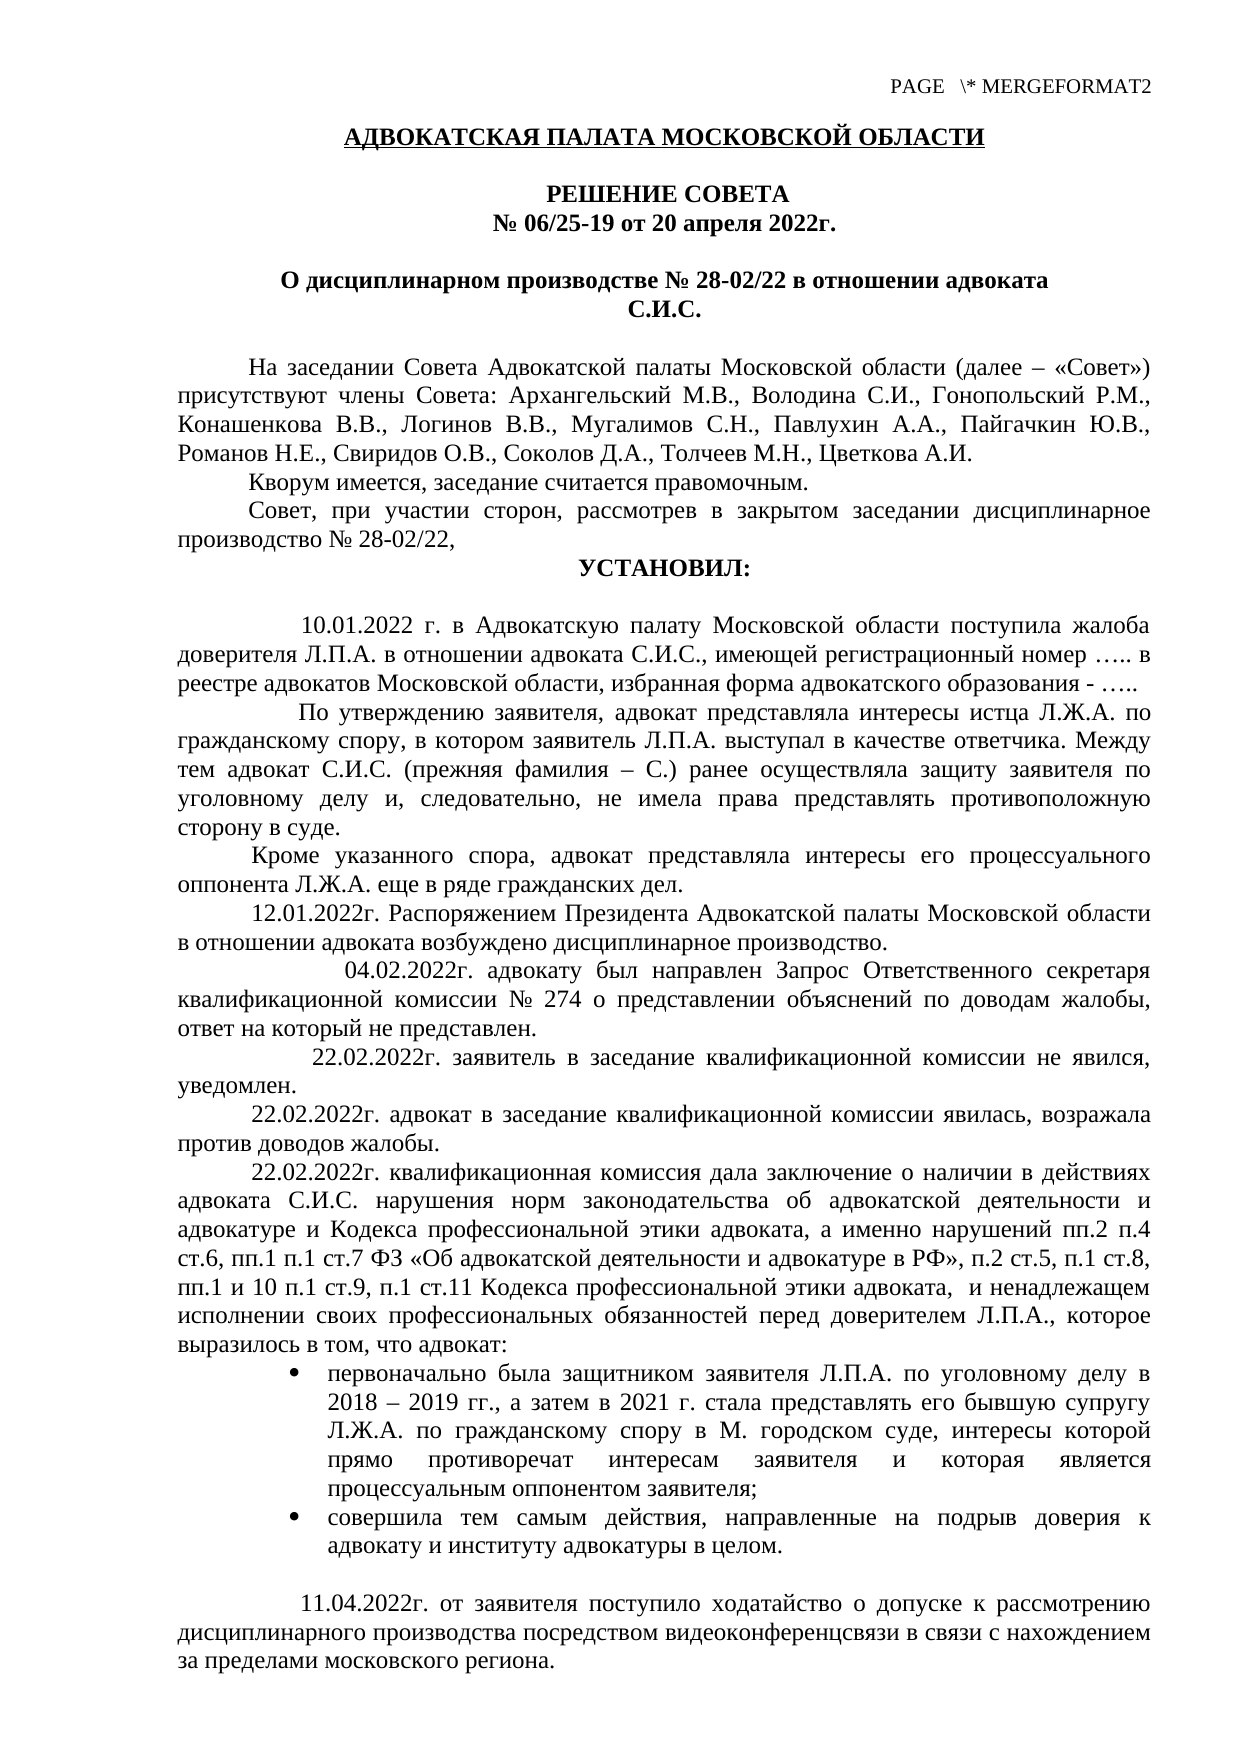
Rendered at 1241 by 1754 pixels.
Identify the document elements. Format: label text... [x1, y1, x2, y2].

text 22.02.2022г. адвокат в заседание квалификационной комиссии явилась, возражала против доводов жалобы. [177, 1099, 1152, 1157]
list первоначально была защитником заявителя Л.П.А. по уголовному делу в 2018 – 2019 гг., а затем в 2021 г. стала представлять его бывшую супругу Л.Ж.А. по гражданскому спору в М. городском суде, интересы которой прямо противоречат интересам заявителя и которая является процессуальным оппонентом заявителя; [290, 1358, 1152, 1502]
text 10.01.2022 г. в Адвокатскую палату Московской области поступила жалоба доверителя Л.П.А. в отношении адвоката С.И.С., имеющей регистрационный номер ….. в реестре адвокатов Московской области, избранная форма адвокатского образования - ….. [177, 611, 1152, 697]
text № 06/25-19 от 20 апреля 2022г. [177, 208, 1152, 237]
text С.И.С. [177, 294, 1152, 323]
text УСТАНОВИЛ: [177, 553, 1152, 582]
text Кроме указанного спора, адвокат представляла интересы его процессуального оппонента Л.Ж.А. еще в ряде гражданских дел. [177, 841, 1152, 898]
text Решение СОВЕТА [472, 179, 1152, 208]
text 12.01.2022г. Распоряжением Президента Адвокатской палаты Московской области в отношении адвоката возбуждено дисциплинарное производство. [177, 898, 1152, 956]
text По утверждению заявителя, адвокат представляла интересы истца Л.Ж.А. по гражданскому спору, в котором заявитель Л.П.А. выступал в качестве ответчика. Между тем адвокат С.И.С. (прежняя фамилия – С.) ранее осуществляла защиту заявителя по уголовному делу и, следовательно, не имела права представлять противоположную сторону в суде. [177, 697, 1152, 841]
text На заседании Совета Адвокатской палаты Московской области (далее – «Совет») присутствуют члены Совета: Архангельский М.В., Володина С.И., Гонопольский Р.М., Конашенкова В.В., Логинов В.В., Мугалимов С.Н., Павлухин А.А., Пайгачкин Ю.В., Романов Н.Е., Свиридов О.В., Соколов Д.А., Толчеев М.Н., Цветкова А.И. [177, 352, 1152, 467]
text 22.02.2022г. заявитель в заседание квалификационной комиссии не явился, уведомлен. [177, 1042, 1152, 1099]
text 04.02.2022г. адвокату был направлен Запрос Ответственного секретаря квалификационной комиссии № 274 о представлении объяснений по доводам жалобы, ответ на который не представлен. [177, 956, 1152, 1042]
text О дисциплинарном производстве № 28-02/22 в отношении адвоката [177, 266, 1152, 294]
list совершила тем самым действия, направленные на подрыв доверия к адвокату и институту адвокатуры в целом. [290, 1502, 1152, 1559]
text Совет, при участии сторон, рассмотрев в закрытом заседании дисциплинарное производство № 28-02/22, [177, 496, 1152, 553]
text 22.02.2022г. квалификационная комиссия дала заключение о наличии в действиях адвоката С.И.С. нарушения норм законодательства об адвокатской деятельности и адвокатуре и Кодекса профессиональной этики адвоката, а именно нарушений пп.2 п.4 ст.6, пп.1 п.1 ст.7 ФЗ «Об адвокатской деятельности и адвокатуре в РФ», п.2 ст.5, п.1 ст.8, пп.1 и 10 п.1 ст.9, п.1 ст.11 Кодекса профессиональной этики адвоката, и ненадлежащем исполнении своих профессиональных обязанностей перед доверителем Л.П.А., которое выразилось в том, что адвокат: [177, 1157, 1152, 1358]
text 11.04.2022г. от заявителя поступило ходатайство о допуске к рассмотрению дисциплинарного производства посредством видеоконференцсвязи в связи с нахождением за пределами московского региона. [177, 1588, 1152, 1674]
text Кворум имеется, заседание считается правомочным. [177, 467, 1152, 496]
text адвокатская палата московской области [177, 122, 1152, 151]
